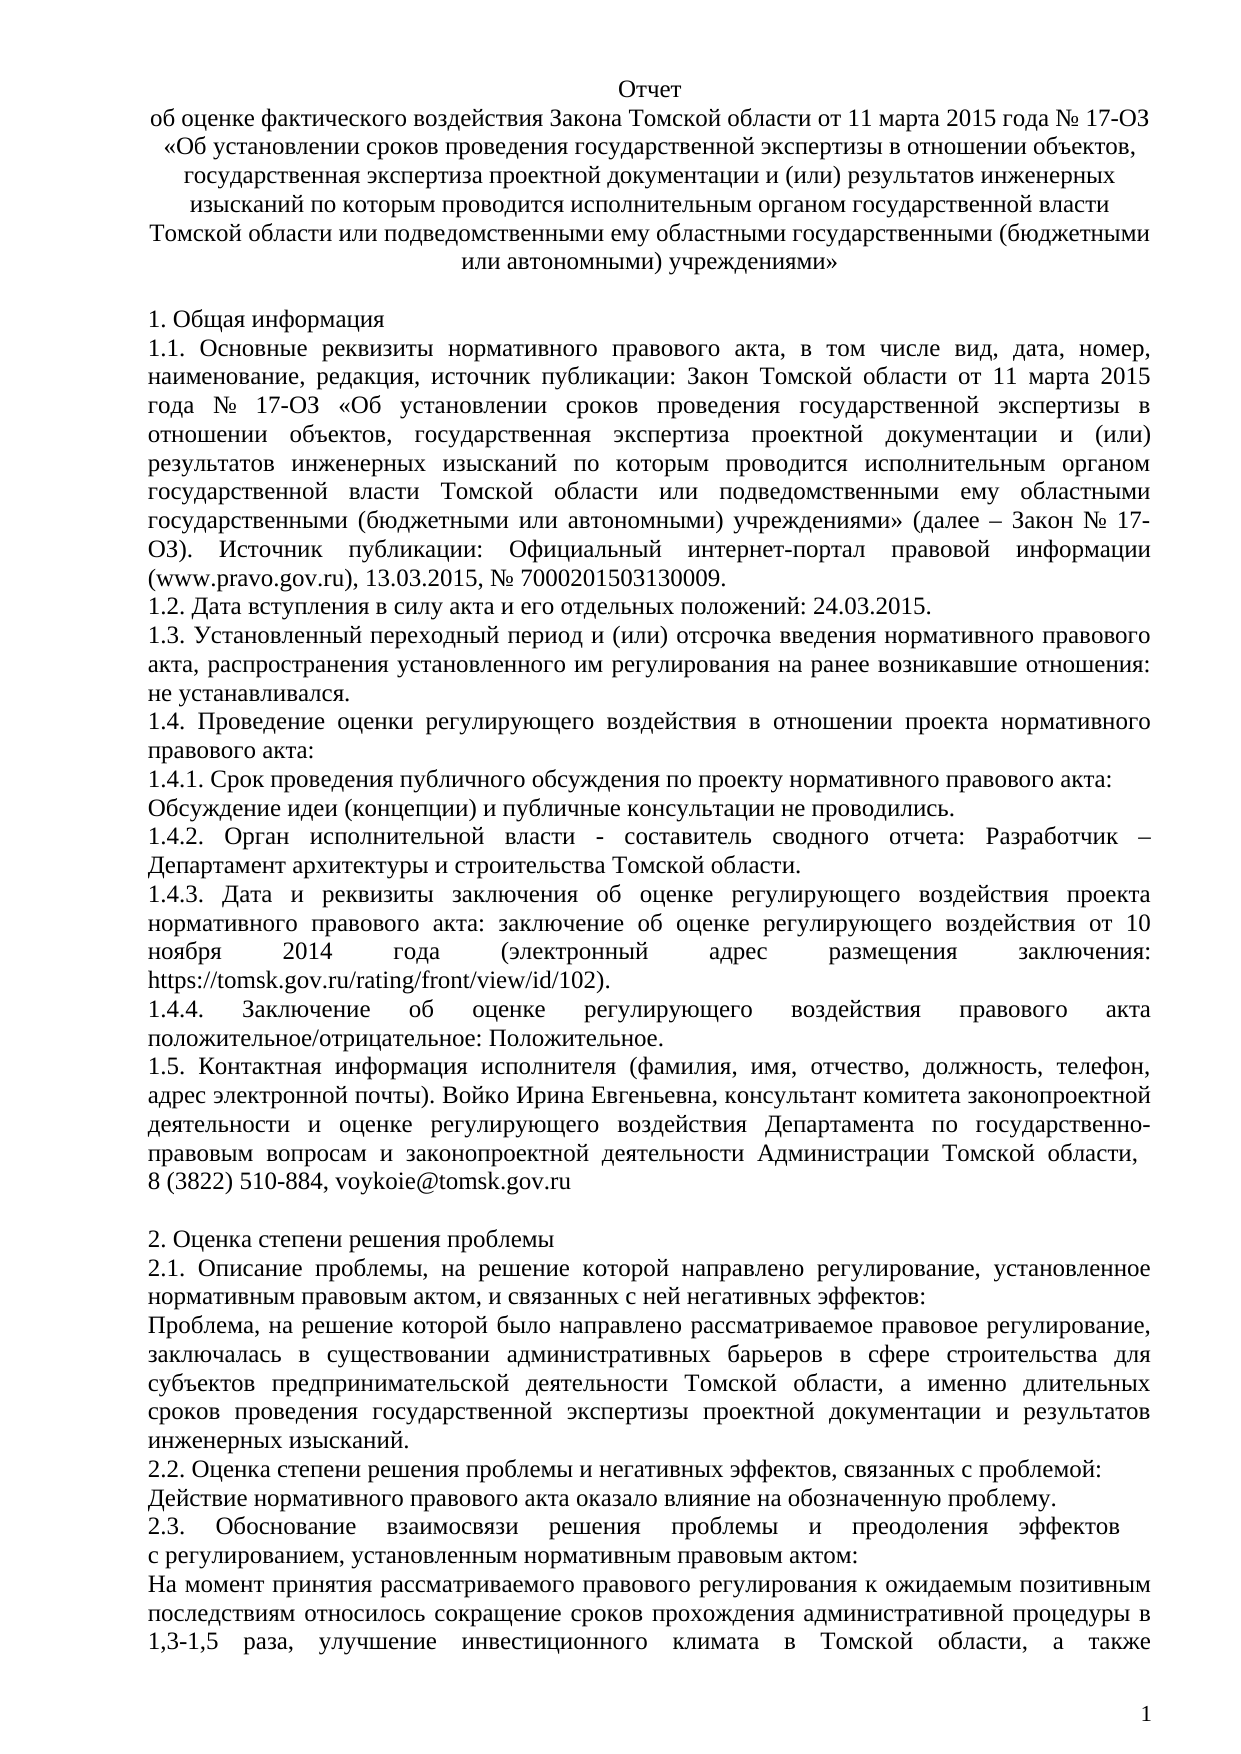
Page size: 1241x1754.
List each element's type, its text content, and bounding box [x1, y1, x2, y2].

text 1. Общая информация [148, 304, 1152, 333]
text 1.4.3. Дата и реквизиты заключения об оценке регулирующего воздействия проекта нормативного правового акта: заключение об оценке регулирующего воздействия от 10 ноября 2014 года (электронный адрес размещения заключения: https://tomsk.gov.ru/rating/front/view/id/102). [148, 879, 1152, 994]
text 2.2. Оценка степени решения проблемы и негативных эффектов, связанных с проблемой: [148, 1454, 1152, 1483]
text 2.3. Обоснование взаимосвязи решения проблемы и преодоления эффектов с регулированием, установленным нормативным правовым актом: [148, 1511, 1152, 1569]
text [148, 1569, 1152, 1655]
text 1.4.1. Срок проведения публичного обсуждения по проекту нормативного правового акта: [148, 764, 1152, 793]
text 2.1. Описание проблемы, на решение которой направлено регулирование, установленное нормативным правовым актом, и связанных с ней негативных эффектов: [148, 1253, 1152, 1310]
text 1.5. Контактная информация исполнителя (фамилия, имя, отчество, должность, телефон, адрес электронной почты). Войко Ирина Евгеньевна, консультант комитета законопроектной деятельности и оценке регулирующего воздействия Департамента по государственно-правовым вопросам и законопроектной деятельности Администрации Томской области, 8 (3822) 510-884, voykoie@tomsk.gov.ru [148, 1051, 1152, 1195]
text 1.1. Основные реквизиты нормативного правового акта, в том числе вид, дата, номер, наименование, редакция, источник публикации: Закон Томской области от 11 марта 2015 года № 17-ОЗ «Об установлении сроков проведения государственной экспертизы в отношении объектов, государственная экспертиза проектной документации и (или) результатов инженерных изысканий по которым проводится исполнительным органом государственной власти Томской области или подведомственными ему областными государственными (бюджетными или автономными) учреждениями» (далее – Закон № 17-ОЗ). Источник публикации: Официальный интернет-портал правовой информации (www.pravo.gov.ru), 13.03.2015, № 7000201503130009. [148, 333, 1152, 591]
text Отчет [148, 74, 1152, 103]
text 2. Оценка степени решения проблемы [148, 1224, 1152, 1253]
text об оценке фактического воздействия Закона Томской области от 11 марта 2015 года № 17-ОЗ «Об установлении сроков проведения государственной экспертизы в отношении объектов, государственная экспертиза проектной документации и (или) результатов инженерных изысканий по которым проводится исполнительным органом государственной власти Томской области или подведомственными ему областными государственными (бюджетными или автономными) учреждениями» [148, 103, 1152, 275]
text Проблема, на решение которой было направлено рассматриваемое правовое регулирование, заключалась в существовании административных барьеров в сфере строительства для субъектов предпринимательской деятельности Томской области, а именно длительных сроков проведения государственной экспертизы проектной документации и результатов инженерных изысканий. [148, 1310, 1152, 1454]
text 1.3. Установленный переходный период и (или) отсрочка введения нормативного правового акта, распространения установленного им регулирования на ранее возникавшие отношения: не устанавливался. [148, 620, 1152, 706]
text Обсуждение идеи (концепции) и публичные консультации не проводились. [148, 793, 1152, 821]
text 1.2. Дата вступления в силу акта и его отдельных положений: 24.03.2015. [148, 591, 1152, 620]
text 1.4.4. Заключение об оценке регулирующего воздействия правового акта положительное/отрицательное: Положительное. [148, 994, 1152, 1051]
text Действие нормативного правового акта оказало влияние на обозначенную проблему. [148, 1483, 1152, 1511]
text 1.4.2. Орган исполнительной власти - составитель сводного отчета: Разработчик – Департамент архитектуры и строительства Томской области. [148, 821, 1152, 879]
text 1.4. Проведение оценки регулирующего воздействия в отношении проекта нормативного правового акта: [148, 706, 1152, 764]
